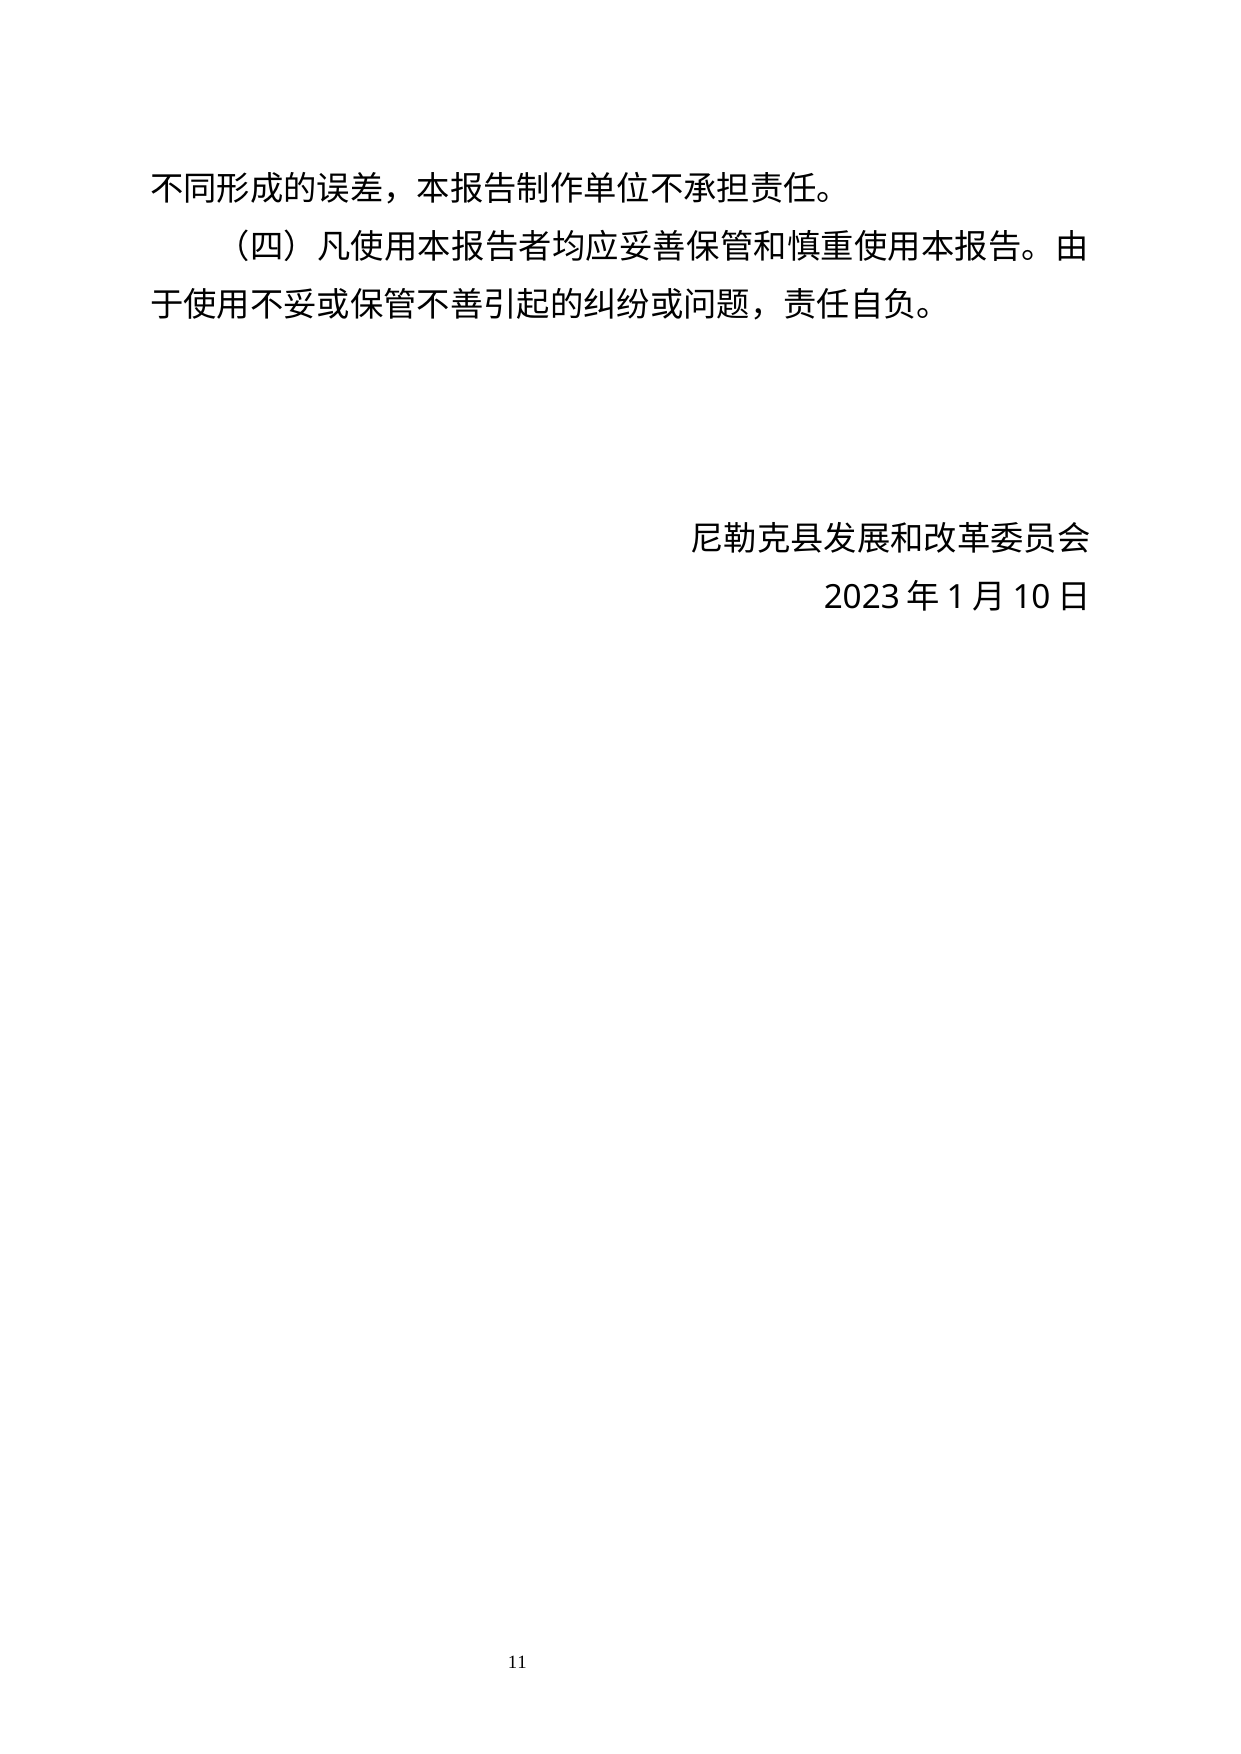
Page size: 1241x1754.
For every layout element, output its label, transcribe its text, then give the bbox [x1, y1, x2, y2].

text 2023年1月10日 [150, 562, 1090, 620]
text （四）凡使用本报告者均应妥善保管和慎重使用本报告。由于使用不妥或保管不善引起的纠纷或问题，责任自负。 [150, 212, 1090, 328]
text 尼勒克县发展和改革委员会 [150, 503, 1090, 562]
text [150, 153, 1090, 212]
